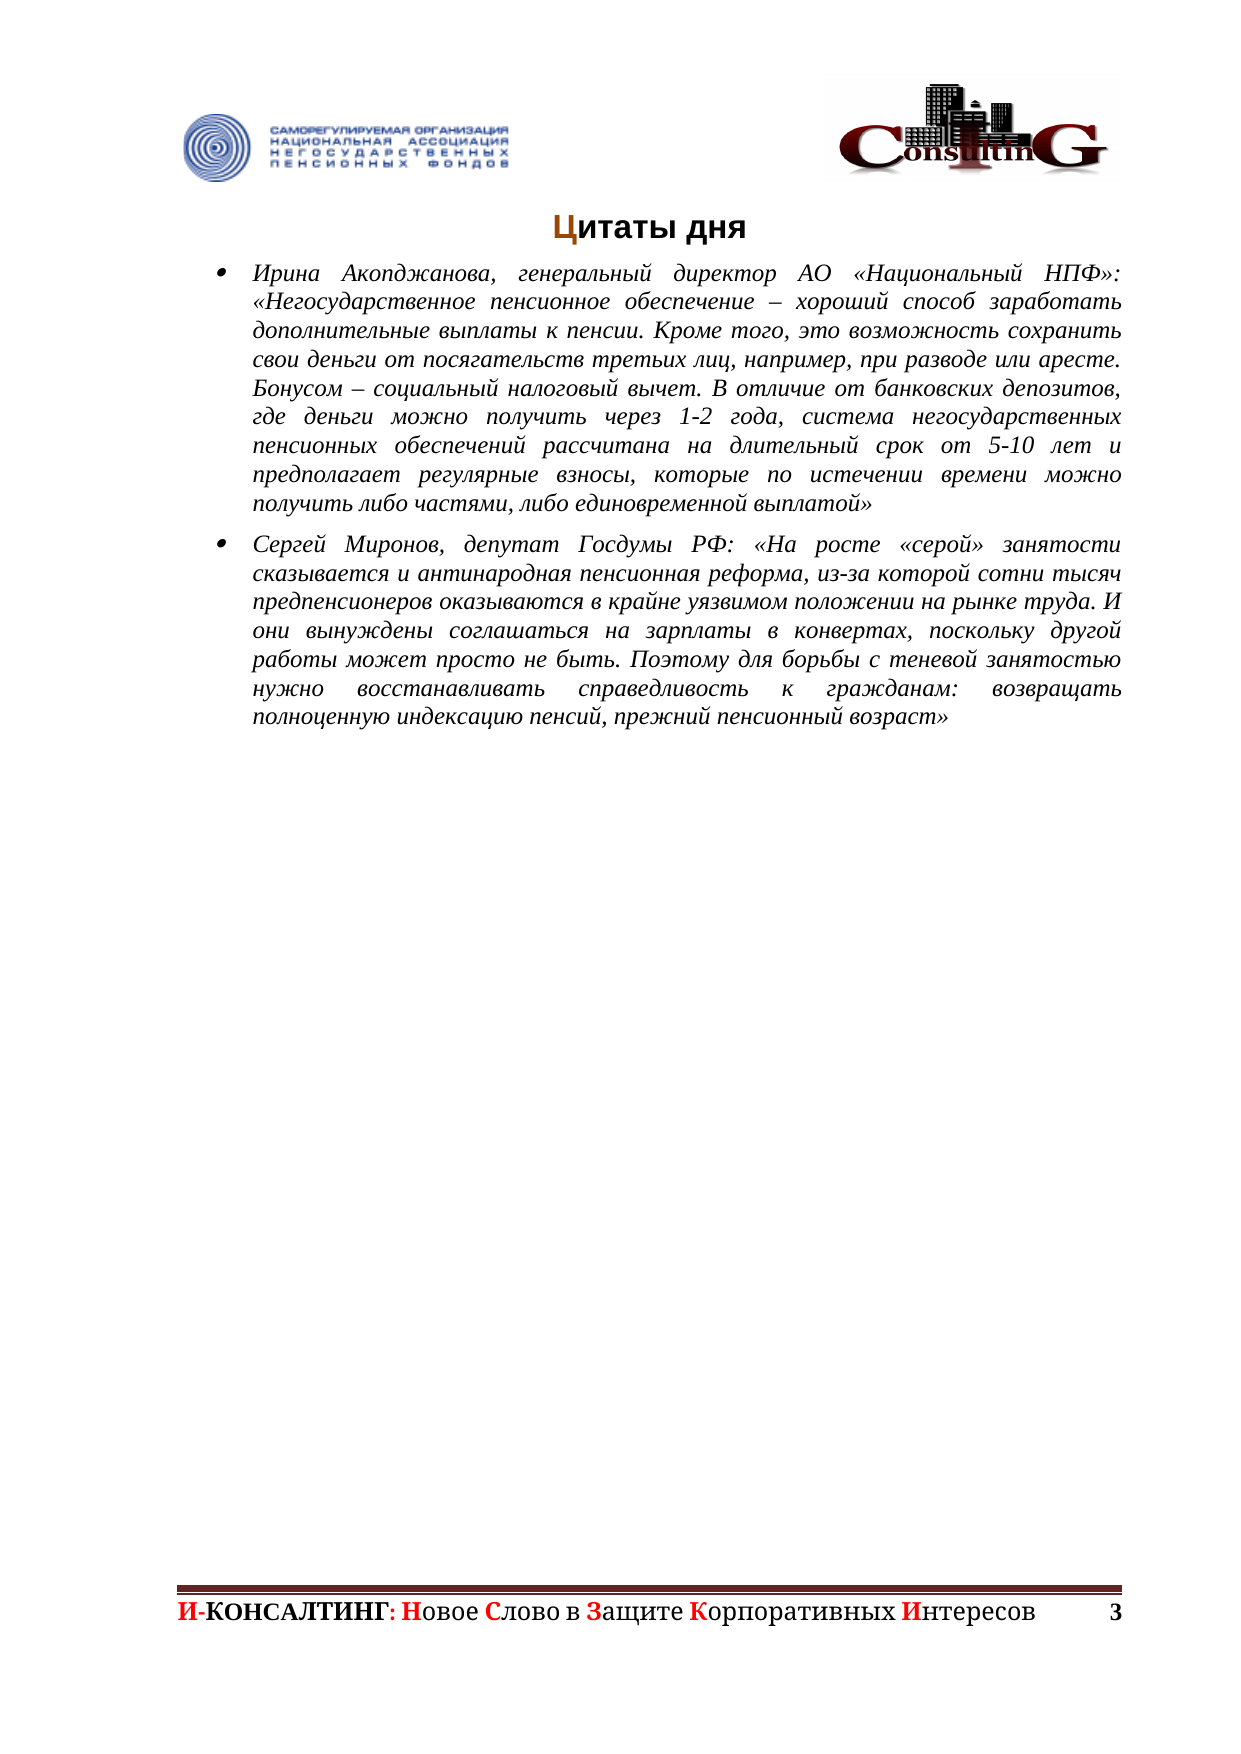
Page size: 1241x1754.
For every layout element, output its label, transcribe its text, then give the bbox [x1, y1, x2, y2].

picture [183, 114, 509, 182]
picture [822, 73, 1123, 182]
text Цитаты дня [177, 207, 1122, 245]
list Ирина Акопджанова, генеральный директор АО «Национальный НПФ»: «Негосударственное пенсионное обеспечение – хороший способ заработать дополнительные выплаты к пенсии. Кроме того, это возможность сохранить свои деньги от посягательств третьих лиц, например, при разводе или аресте. Бонусом – социальный налоговый вычет. В отличие от банковских депозитов, где деньги можно получить через 1-2 года, система негосударственных пенсионных обеспечений рассчитана на длительный срок от 5-10 лет и предполагает регулярные взносы, которые по истечении времени можно получить либо частями, либо единовременной выплатой» [215, 258, 1122, 516]
list Сергей Миронов, депутат Госдумы РФ: «На росте «серой» занятости сказывается и антинародная пенсионная реформа, из-за которой сотни тысяч предпенсионеров оказываются в крайне уязвимом положении на рынке труда. И они вынуждены соглашаться на зарплаты в конвертах, поскольку другой работы может просто не быть. Поэтому для борьбы с теневой занятостью нужно восстанавливать справедливость к гражданам: возвращать полноценную индексацию пенсий, прежний пенсионный возраст» [215, 529, 1122, 730]
